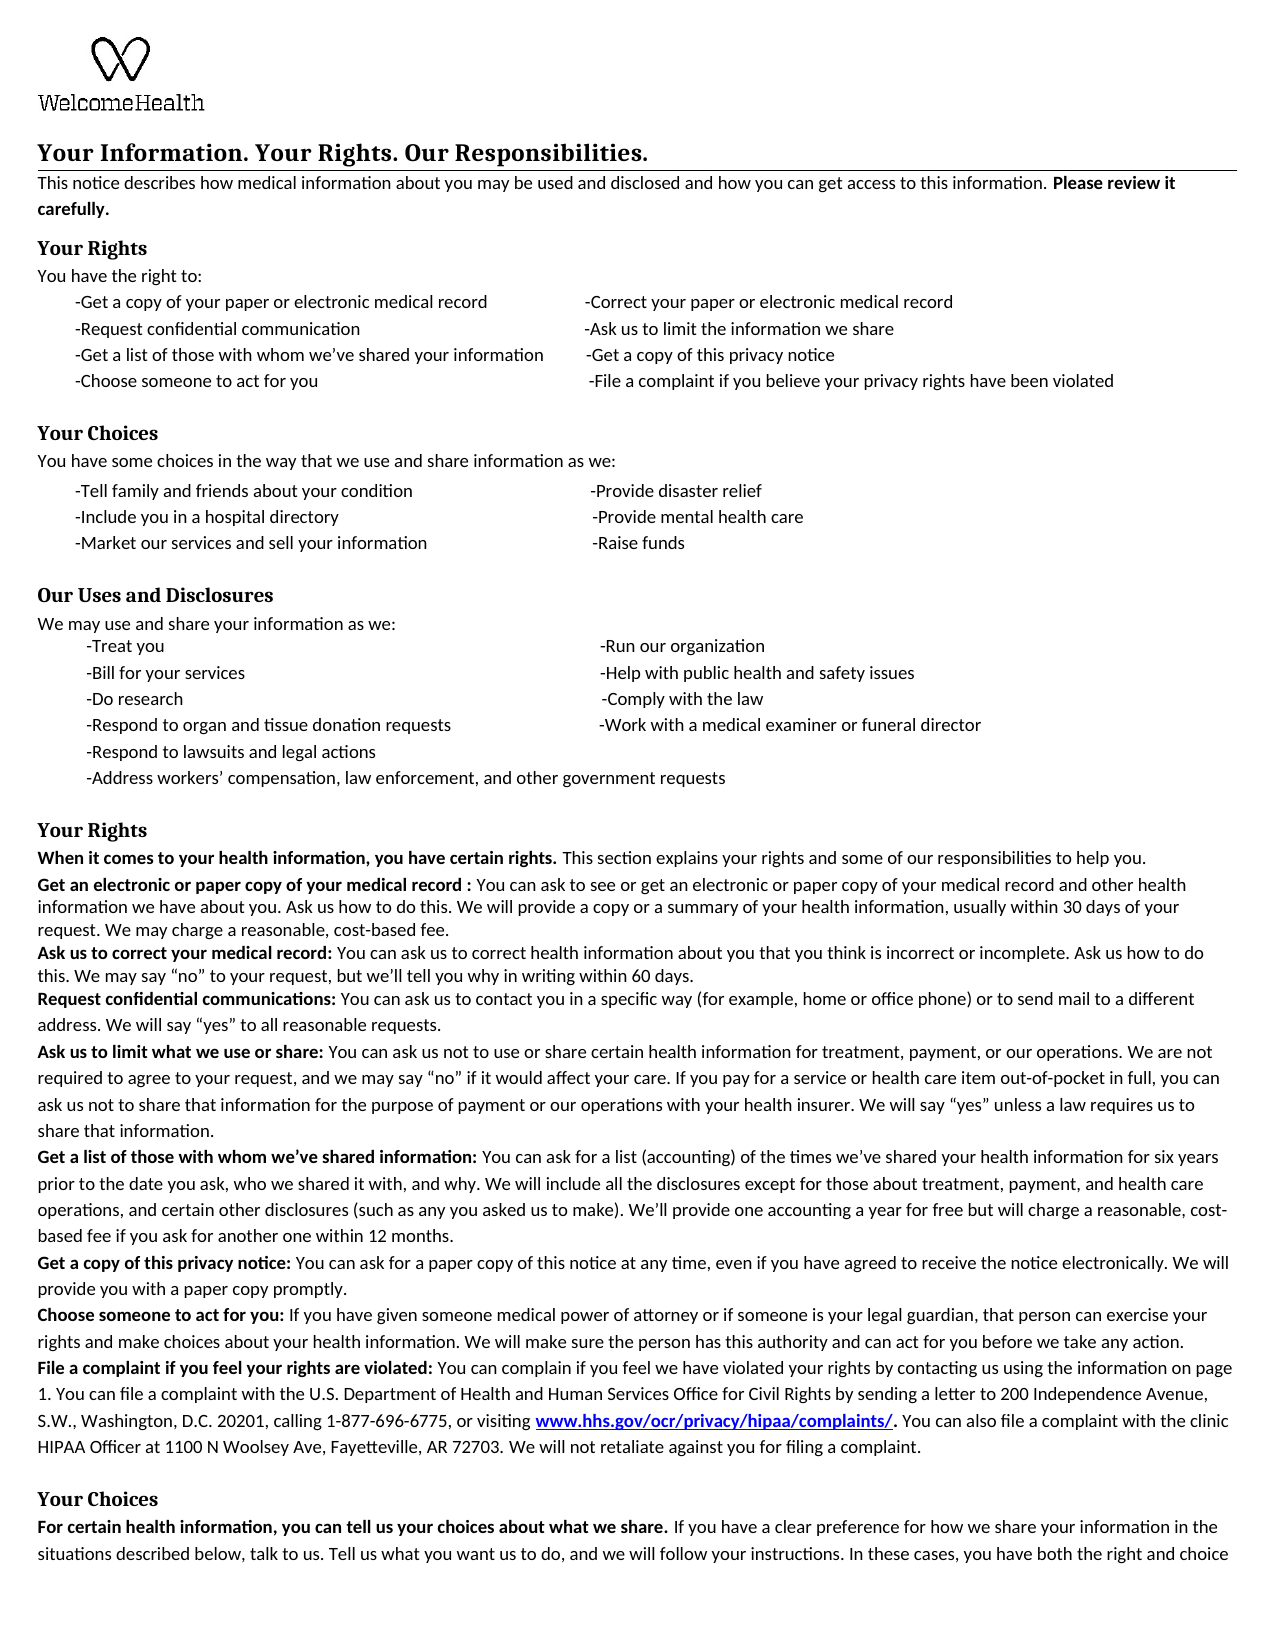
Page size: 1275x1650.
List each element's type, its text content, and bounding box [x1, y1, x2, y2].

text Your Choices [37, 422, 1237, 446]
text -Request confidential communication -Ask us to limit the information we share [75, 317, 1237, 339]
text Your Choices [37, 1488, 1237, 1512]
text Request confidential communications: You can ask us to contact you in a specific way (for example, home or office phone) or to send mail to a different address. We will say “yes” to all reasonable requests. [37, 987, 1237, 1037]
text Your Information. Your Rights. Our Responsibilities. [37, 139, 1237, 171]
text When it comes to your health information, you have certain rights. This section explains your rights and some of our responsibilities to help you. [37, 846, 1237, 869]
text Our Uses and Disclosures [37, 584, 1237, 608]
text -Get a list of those with whom we’ve shared your information -Get a copy of this privacy notice [75, 343, 1237, 366]
text Get a copy of this privacy notice: You can ask for a paper copy of this notice at any time, even if you have agreed to receive the notice electronically. We will provide you with a paper copy promptly. [37, 1251, 1237, 1300]
text Your Rights [37, 819, 1237, 843]
table_header -Treat you -Run our organization -Bill for your services -Help with public health and safety issues -Do research -Comply with the law -Respond to organ and tissue donation requests -Work with a medical examiner or funeral director -Respond to lawsuits and legal actions -Address workers’ compensation, law enforcement, and other government requests [38, 635, 1044, 819]
text -Choose someone to act for you -File a complaint if you believe your privacy rights have been violated [75, 369, 1237, 392]
text Ask us to correct your medical record: You can ask us to correct health information about you that you think is incorrect or incomplete. Ask us how to do this. We may say “no” to your request, but we’ll tell you why in writing within 60 days. [37, 941, 1237, 987]
text -Tell family and friends about your condition -Provide disaster relief [75, 479, 1237, 502]
text Ask us to limit what we use or share: You can ask us not to use or share certain health information for treatment, payment, or our operations. We are not required to agree to your request, and we may say “no” if it would affect your care. If you pay for a service or health care item out-of-pocket in full, you can ask us not to share that information for the purpose of payment or our operations with your health insurer. We will say “yes” unless a law requires us to share that information. [37, 1040, 1237, 1142]
text -Market our services and sell your information -Raise funds [75, 531, 1237, 554]
text Choose someone to act for you: If you have given someone medical power of attorney or if someone is your legal guardian, that person can exercise your rights and make choices about your health information. We will make sure the person has this authority and can act for you before we take any action. [37, 1303, 1237, 1353]
text Get a list of those with whom we’ve shared information: You can ask for a list (accounting) of the times we’ve shared your health information for six years prior to the date you ask, who we shared it with, and why. We will include all the disclosures except for those about treatment, payment, and health care operations, and certain other disclosures (such as any you asked us to make). We’ll provide one accounting a year for free but will charge a reasonable, cost-based fee if you ask for another one within 12 months. [37, 1145, 1237, 1247]
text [37, 1516, 1237, 1565]
text -Include you in a hospital directory -Provide mental health care [75, 505, 1237, 528]
picture [37, 37, 205, 111]
text File a complaint if you feel your rights are violated: You can complain if you feel we have violated your rights by contacting us using the information on page 1. You can file a complaint with the U.S. Department of Health and Human Services Office for Civil Rights by sending a letter to 200 Independence Avenue, S.W., Washington, D.C. 20201, calling 1-877-696-6775, or visiting www.hhs.gov/ocr/privacy/hipaa/complaints/. You can also file a complaint with the clinic HIPAA Officer at 1100 N Woolsey Ave, Fayetteville, AR 72703. We will not retaliate against you for filing a complaint. [37, 1356, 1237, 1458]
text Your Rights [37, 236, 1237, 260]
text This notice describes how medical information about you may be used and disclosed and how you can get access to this information. Please review it carefully. [37, 171, 1237, 221]
text -Get a copy of your paper or electronic medical record -Correct your paper or electronic medical record [75, 290, 1237, 313]
text You have some choices in the way that we use and share information as we: [37, 449, 1237, 472]
text Get an electronic or paper copy of your medical record : You can ask to see or get an electronic or paper copy of your medical record and other health information we have about you. Ask us how to do this. We will provide a copy or a summary of your health information, usually within 30 days of your request. We may charge a reasonable, cost-based fee. [37, 873, 1237, 941]
text You have the right to: [37, 264, 1237, 287]
text We may use and share your information as we: [37, 612, 1237, 634]
